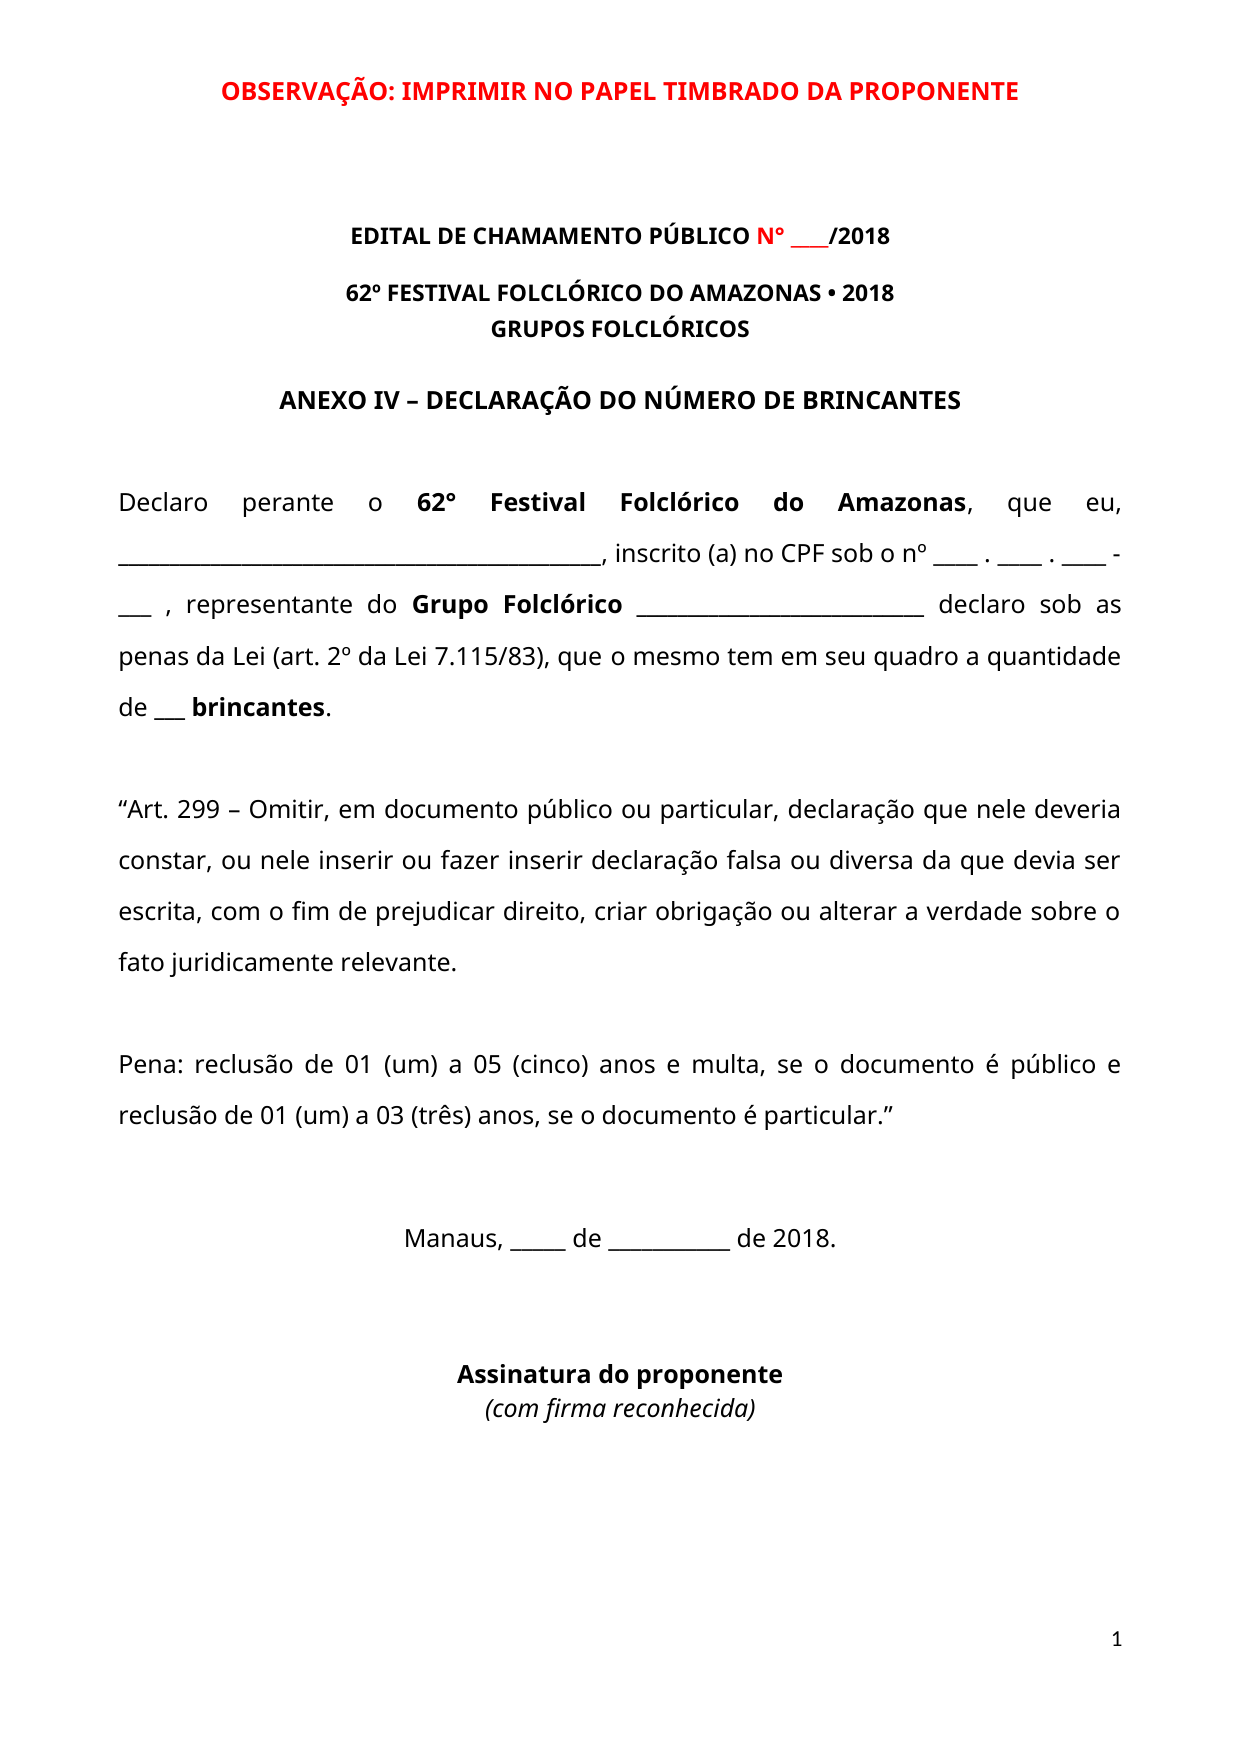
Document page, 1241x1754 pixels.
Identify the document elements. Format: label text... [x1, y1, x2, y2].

text Declaro perante o 62° Festival Folclórico do Amazonas, que eu, _______________________________________________, inscrito (a) no CPF sob o nº ____ . ____ . ____ - ___ , representante do Grupo Folclórico ____________________________ declaro sob as penas da Lei (art. 2º da Lei 7.115/83), que o mesmo tem em seu quadro a quantidade de ___ brincantes. [118, 485, 1122, 723]
text GRUPOS FOLCLÓRICOS [118, 313, 1122, 344]
text Assinatura do proponente [118, 1357, 1122, 1391]
text Pena: reclusão de 01 (um) a 05 (cinco) anos e multa, se o documento é público e reclusão de 01 (um) a 03 (três) anos, se o documento é particular.” [118, 1047, 1122, 1132]
text 62º FESTIVAL FOLCLÓRICO DO AMAZONAS • 2018 [118, 277, 1122, 308]
text (com firma reconhecida) [118, 1391, 1122, 1425]
text EDITAL DE CHAMAMENTO PÚBLICO N° ____/2018 [118, 220, 1122, 251]
text Manaus, _____ de ___________ de 2018. [118, 1221, 1122, 1254]
text ANEXO IV – DECLARAÇÃO DO NÚMERO DE BRINCANTES [118, 383, 1122, 417]
text “Art. 299 – Omitir, em documento público ou particular, declaração que nele deveria constar, ou nele inserir ou fazer inserir declaração falsa ou diversa da que devia ser escrita, com o fim de prejudicar direito, criar obrigação ou alterar a verdade sobre o fato juridicamente relevante. [118, 791, 1122, 978]
